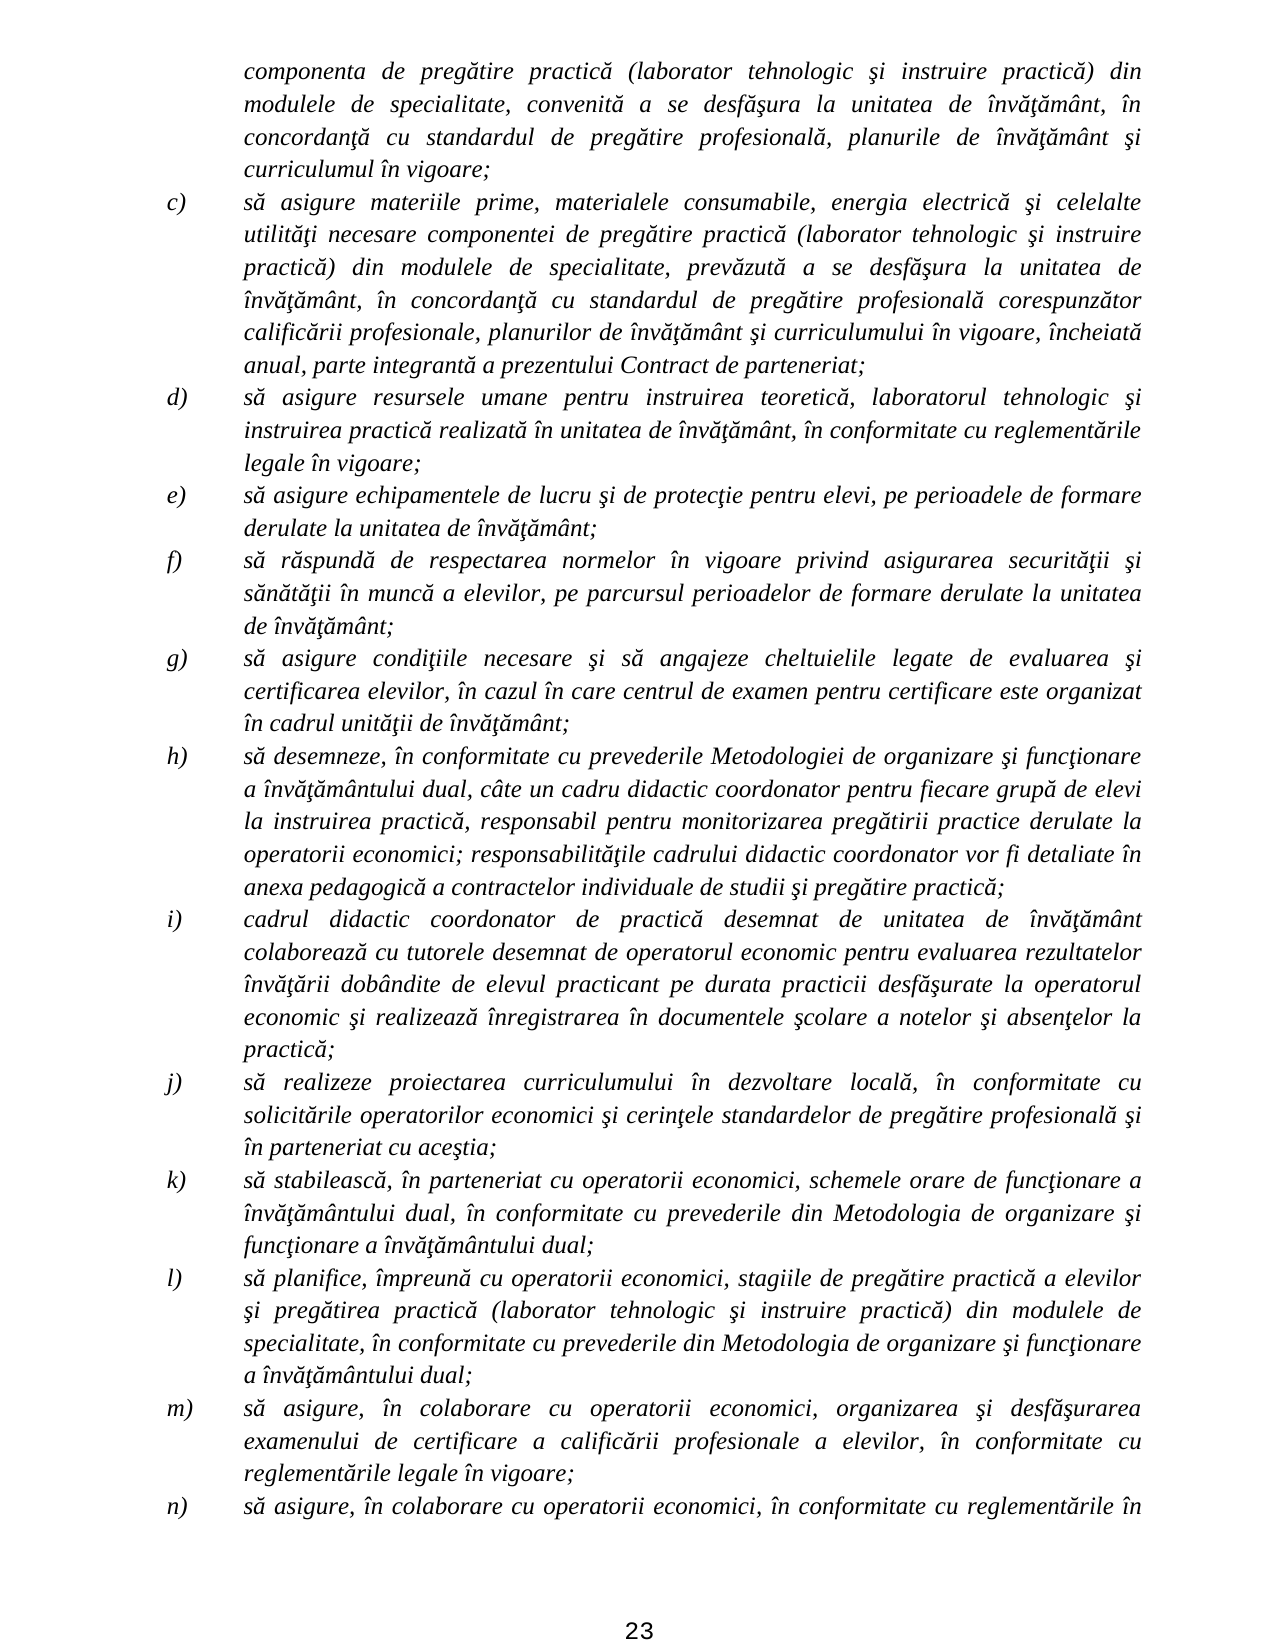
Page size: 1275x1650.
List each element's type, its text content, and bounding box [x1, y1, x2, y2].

text e) să asigure echipamentele de lucru şi de protecţie pentru elevi, pe perioadele de formare derulate la unitatea de învăţământ; [167, 478, 1145, 543]
text k) să stabilească, în parteneriat cu operatorii economici, schemele orare de funcţionare a învăţământului dual, în conformitate cu prevederile din Metodologia de organizare şi funcţionare a învăţământului dual; [167, 1162, 1145, 1260]
text g) să asigure condiţiile necesare şi să angajeze cheltuielile legate de evaluarea şi certificarea elevilor, în cazul în care centrul de examen pentru certificare este organizat în cadrul unităţii de învăţământ; [167, 641, 1145, 738]
text m) să asigure, în colaborare cu operatorii economici, organizarea şi desfăşurarea examenului de certificare a calificării profesionale a elevilor, în conformitate cu reglementările legale în vigoare; [167, 1391, 1145, 1488]
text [167, 1488, 1145, 1521]
text j) să realizeze proiectarea curriculumului în dezvoltare locală, în conformitate cu solicitările operatorilor economici şi cerinţele standardelor de pregătire profesională şi în parteneriat cu aceştia; [167, 1064, 1145, 1162]
text h) să desemneze, în conformitate cu prevederile Metodologiei de organizare şi funcţionare a învăţământului dual, câte un cadru didactic coordonator pentru fiecare grupă de elevi la instruirea practică, responsabil pentru monitorizarea pregătirii practice derulate la operatorii economici; responsabilităţile cadrului didactic coordonator vor fi detaliate în anexa pedagogică a contractelor individuale de studii şi pregătire practică; [167, 738, 1145, 901]
text c) să asigure materiile prime, materialele consumabile, energia electrică şi celelalte utilităţi necesare componentei de pregătire practică (laborator tehnologic şi instruire practică) din modulele de specialitate, prevăzută a se desfăşura la unitatea de învăţământ, în concordanţă cu standardul de pregătire profesională corespunzător calificării profesionale, planurilor de învăţământ şi curriculumului în vigoare, încheiată anual, parte integrantă a prezentului Contract de parteneriat; [167, 184, 1145, 380]
text i) cadrul didactic coordonator de practică desemnat de unitatea de învăţământ colaborează cu tutorele desemnat de operatorul economic pentru evaluarea rezultatelor învăţării dobândite de elevul practicant pe durata practicii desfăşurate la operatorul economic şi realizează înregistrarea în documentele şcolare a notelor şi absenţelor la practică; [167, 901, 1145, 1064]
text l) să planifice, împreună cu operatorii economici, stagiile de pregătire practică a elevilor şi pregătirea practică (laborator tehnologic şi instruire practică) din modulele de specialitate, în conformitate cu prevederile din Metodologia de organizare şi funcţionare a învăţământului dual; [167, 1260, 1145, 1391]
text f) să răspundă de respectarea normelor în vigoare privind asigurarea securităţii şi sănătăţii în muncă a elevilor, pe parcursul perioadelor de formare derulate la unitatea de învăţământ; [167, 543, 1145, 641]
text d) să asigure resursele umane pentru instruirea teoretică, laboratorul tehnologic şi instruirea practică realizată în unitatea de învăţământ, în conformitate cu reglementările legale în vigoare; [167, 380, 1145, 478]
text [167, 54, 1145, 184]
